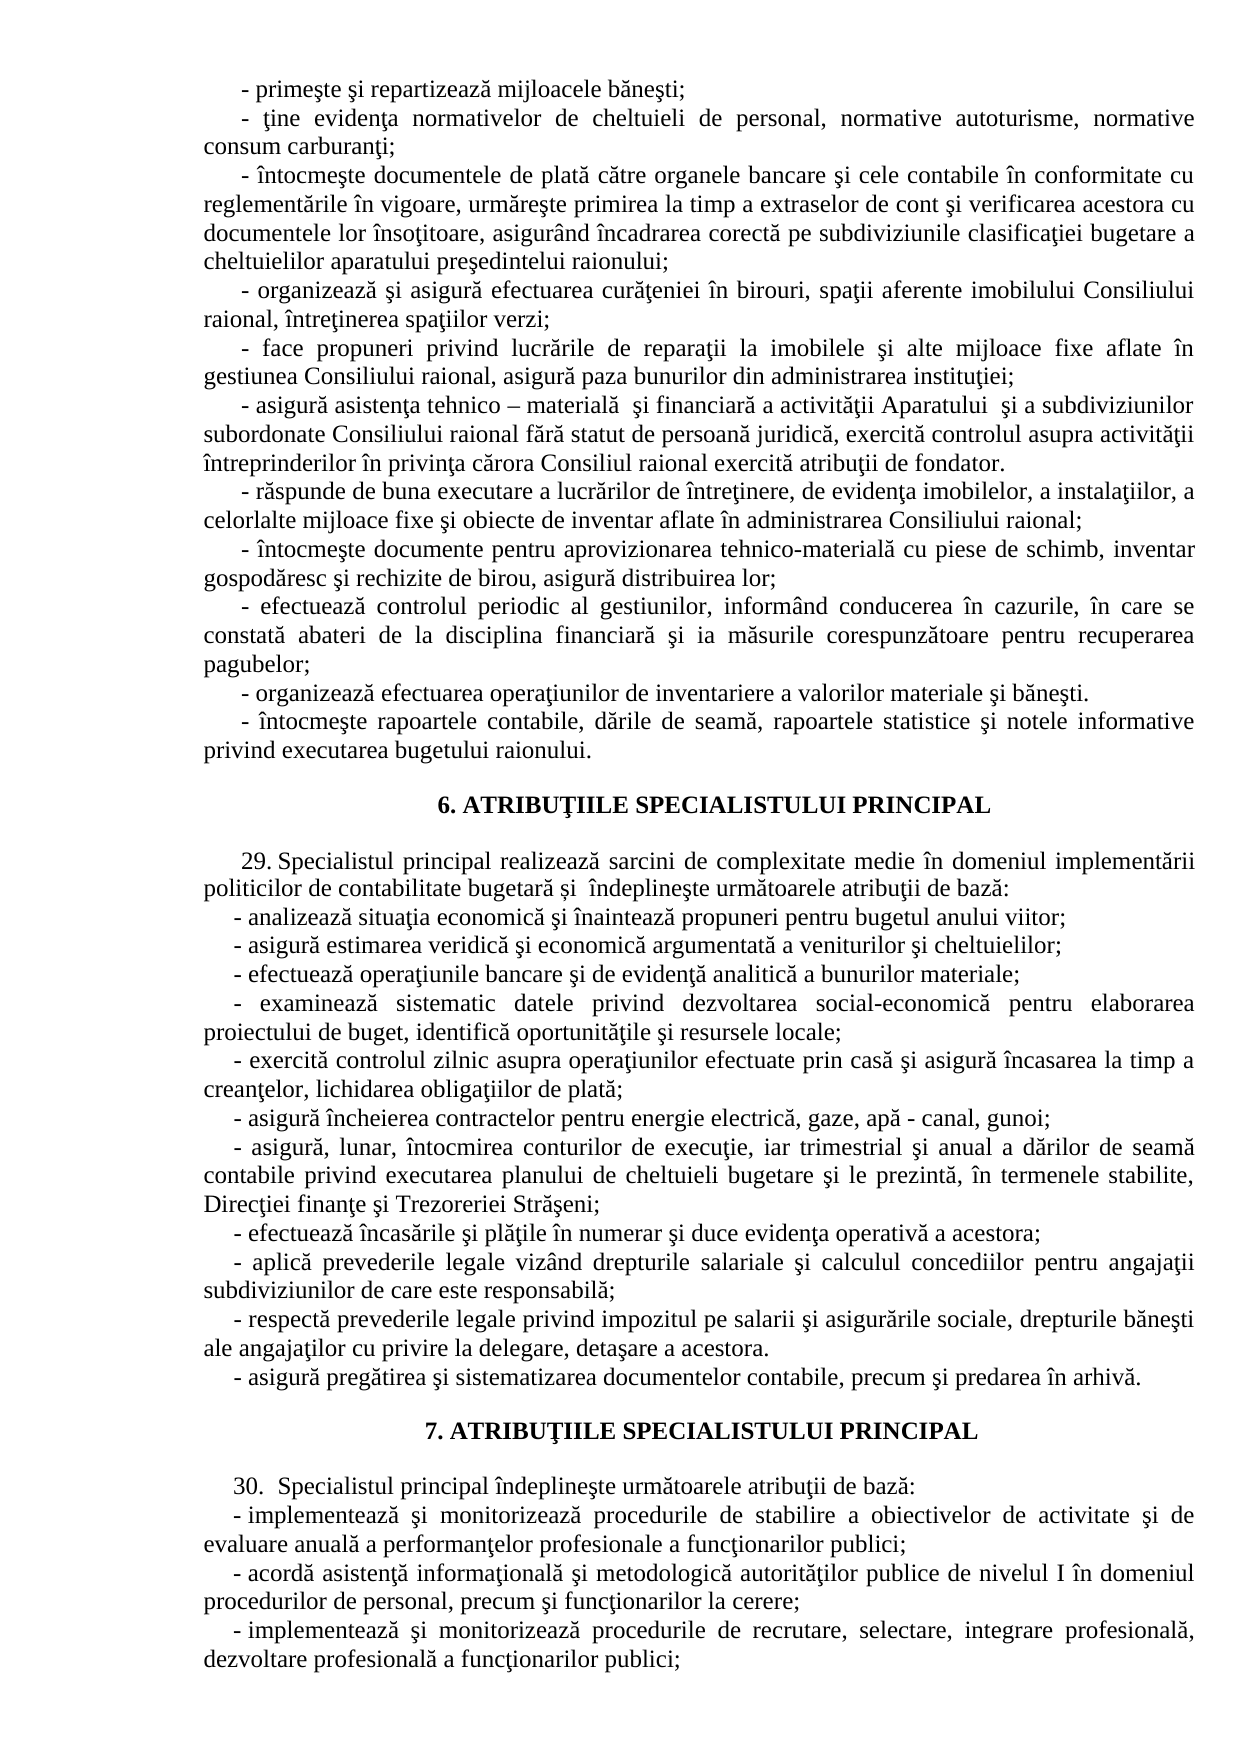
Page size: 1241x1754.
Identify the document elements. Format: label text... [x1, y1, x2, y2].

list acordă asistenţă informaţională şi metodologică autorităţilor publice de nivelul I în domeniul procedurilor de personal, precum şi funcţionarilor la cerere; [203, 1558, 1196, 1615]
text - asigură pregătirea şi sistematizarea documentelor contabile, precum şi predarea în arhivă. [203, 1362, 1196, 1391]
text - asigură încheierea contractelor pentru energie electrică, gaze, apă - canal, gunoi; [203, 1103, 1196, 1132]
text - răspunde de buna executare a lucrărilor de întreţinere, de evidenţa imobilelor, a instalaţiilor, a celorlalte mijloace fixe şi obiecte de inventar aflate în administrarea Consiliului raional; [203, 476, 1196, 534]
text - examinează sistematic datele privind dezvoltarea social-economică pentru elaborarea proiectului de buget, identifică oportunităţile şi resursele locale; [203, 988, 1196, 1046]
text - întocmeşte documente pentru aprovizionarea tehnico-materială cu piese de schimb, inventar gospodăresc şi rechizite de birou, asigură distribuirea lor; [203, 534, 1196, 591]
text - primeşte şi repartizează mijloacele băneşti; [203, 74, 1196, 103]
text - exercită controlul zilnic asupra operaţiunilor efectuate prin casă şi asigură încasarea la timp a creanţelor, lichidarea obligaţiilor de plată; [203, 1046, 1196, 1103]
text - aplică prevederile legale vizând drepturile salariale şi calculul concediilor pentru angajaţii subdiviziunilor de care este responsabilă; [203, 1247, 1196, 1304]
text - face propuneri privind lucrările de reparaţii la imobilele şi alte mijloace fixe aflate în gestiunea Consiliului raional, asigură paza bunurilor din administrarea instituţiei; [203, 333, 1196, 390]
text - asigură estimarea veridică şi economică argumentată a veniturilor şi cheltuielilor; [203, 931, 1196, 959]
text - ţine evidenţa normativelor de cheltuieli de personal, normative autoturisme, normative consum carburanţi; [203, 103, 1196, 160]
list Specialistul principal realizează sarcini de complexitate medie în domeniul implementării politicilor de contabilitate bugetară și îndeplineşte următoarele atribuţii de bază: [203, 848, 1196, 902]
list implementează şi monitorizează procedurile de stabilire a obiectivelor de activitate şi de evaluare anuală a performanţelor profesionale a funcţionarilor publici; [203, 1500, 1196, 1558]
text - efectuează operaţiunile bancare şi de evidenţă analitică a bunurilor materiale; [203, 959, 1196, 988]
text - asigură, lunar, întocmirea conturilor de execuţie, iar trimestrial şi anual a dărilor de seamă contabile privind executarea planului de cheltuieli bugetare şi le prezintă, în termenele stabilite, Direcţiei finanţe şi Trezoreriei Străşeni; [203, 1132, 1196, 1218]
list implementează şi monitorizează procedurile de recrutare, selectare, integrare profesională, dezvoltare profesională a funcţionarilor publici; [203, 1615, 1196, 1673]
list Specialistul principal îndeplineşte următoarele atribuţii de bază: [188, 1471, 1196, 1500]
text 6. ATRIBUŢIILE SPECIALISTULUI PRINCIPAL [188, 790, 1196, 819]
text - efectuează controlul periodic al gestiunilor, informând conducerea în cazurile, în care se constată abateri de la disciplina financiară şi ia măsurile corespunzătoare pentru recuperarea pagubelor; [203, 591, 1196, 678]
text - întocmeşte documentele de plată către organele bancare şi cele contabile în conformitate cu reglementările în vigoare, urmăreşte primirea la timp a extraselor de cont şi verificarea acestora cu documentele lor însoţitoare, asigurând încadrarea corectă pe subdiviziunile clasificaţiei bugetare a cheltuielilor aparatului preşedintelui raionului; [203, 160, 1196, 275]
text - respectă prevederile legale privind impozitul pe salarii şi asigurările sociale, drepturile băneşti ale angajaţilor cu privire la delegare, detaşare a acestora. [203, 1304, 1196, 1362]
text - asigură asistenţa tehnico – materială şi financiară a activităţii Aparatului şi a subdiviziunilor subordonate Consiliului raional fără statut de persoană juridică, exercită controlul asupra activităţii întreprinderilor în privinţa cărora Consiliul raional exercită atribuţii de fondator. [203, 390, 1196, 476]
text - organizează efectuarea operaţiunilor de inventariere a valorilor materiale şi băneşti. [203, 678, 1196, 706]
text 7. ATRIBUŢIILE SPECIALISTULUI PRINCIPAL [207, 1417, 1196, 1444]
text - întocmeşte rapoartele contabile, dările de seamă, rapoartele statistice şi notele informative privind executarea bugetului raionului. [203, 706, 1196, 764]
text - efectuează încasările şi plăţile în numerar şi duce evidenţa operativă a acestora; [203, 1218, 1196, 1247]
text - analizează situaţia economică şi înaintează propuneri pentru bugetul anului viitor; [203, 902, 1196, 931]
text - organizează şi asigură efectuarea curăţeniei în birouri, spaţii aferente imobilului Consiliului raional, întreţinerea spaţiilor verzi; [203, 275, 1196, 333]
